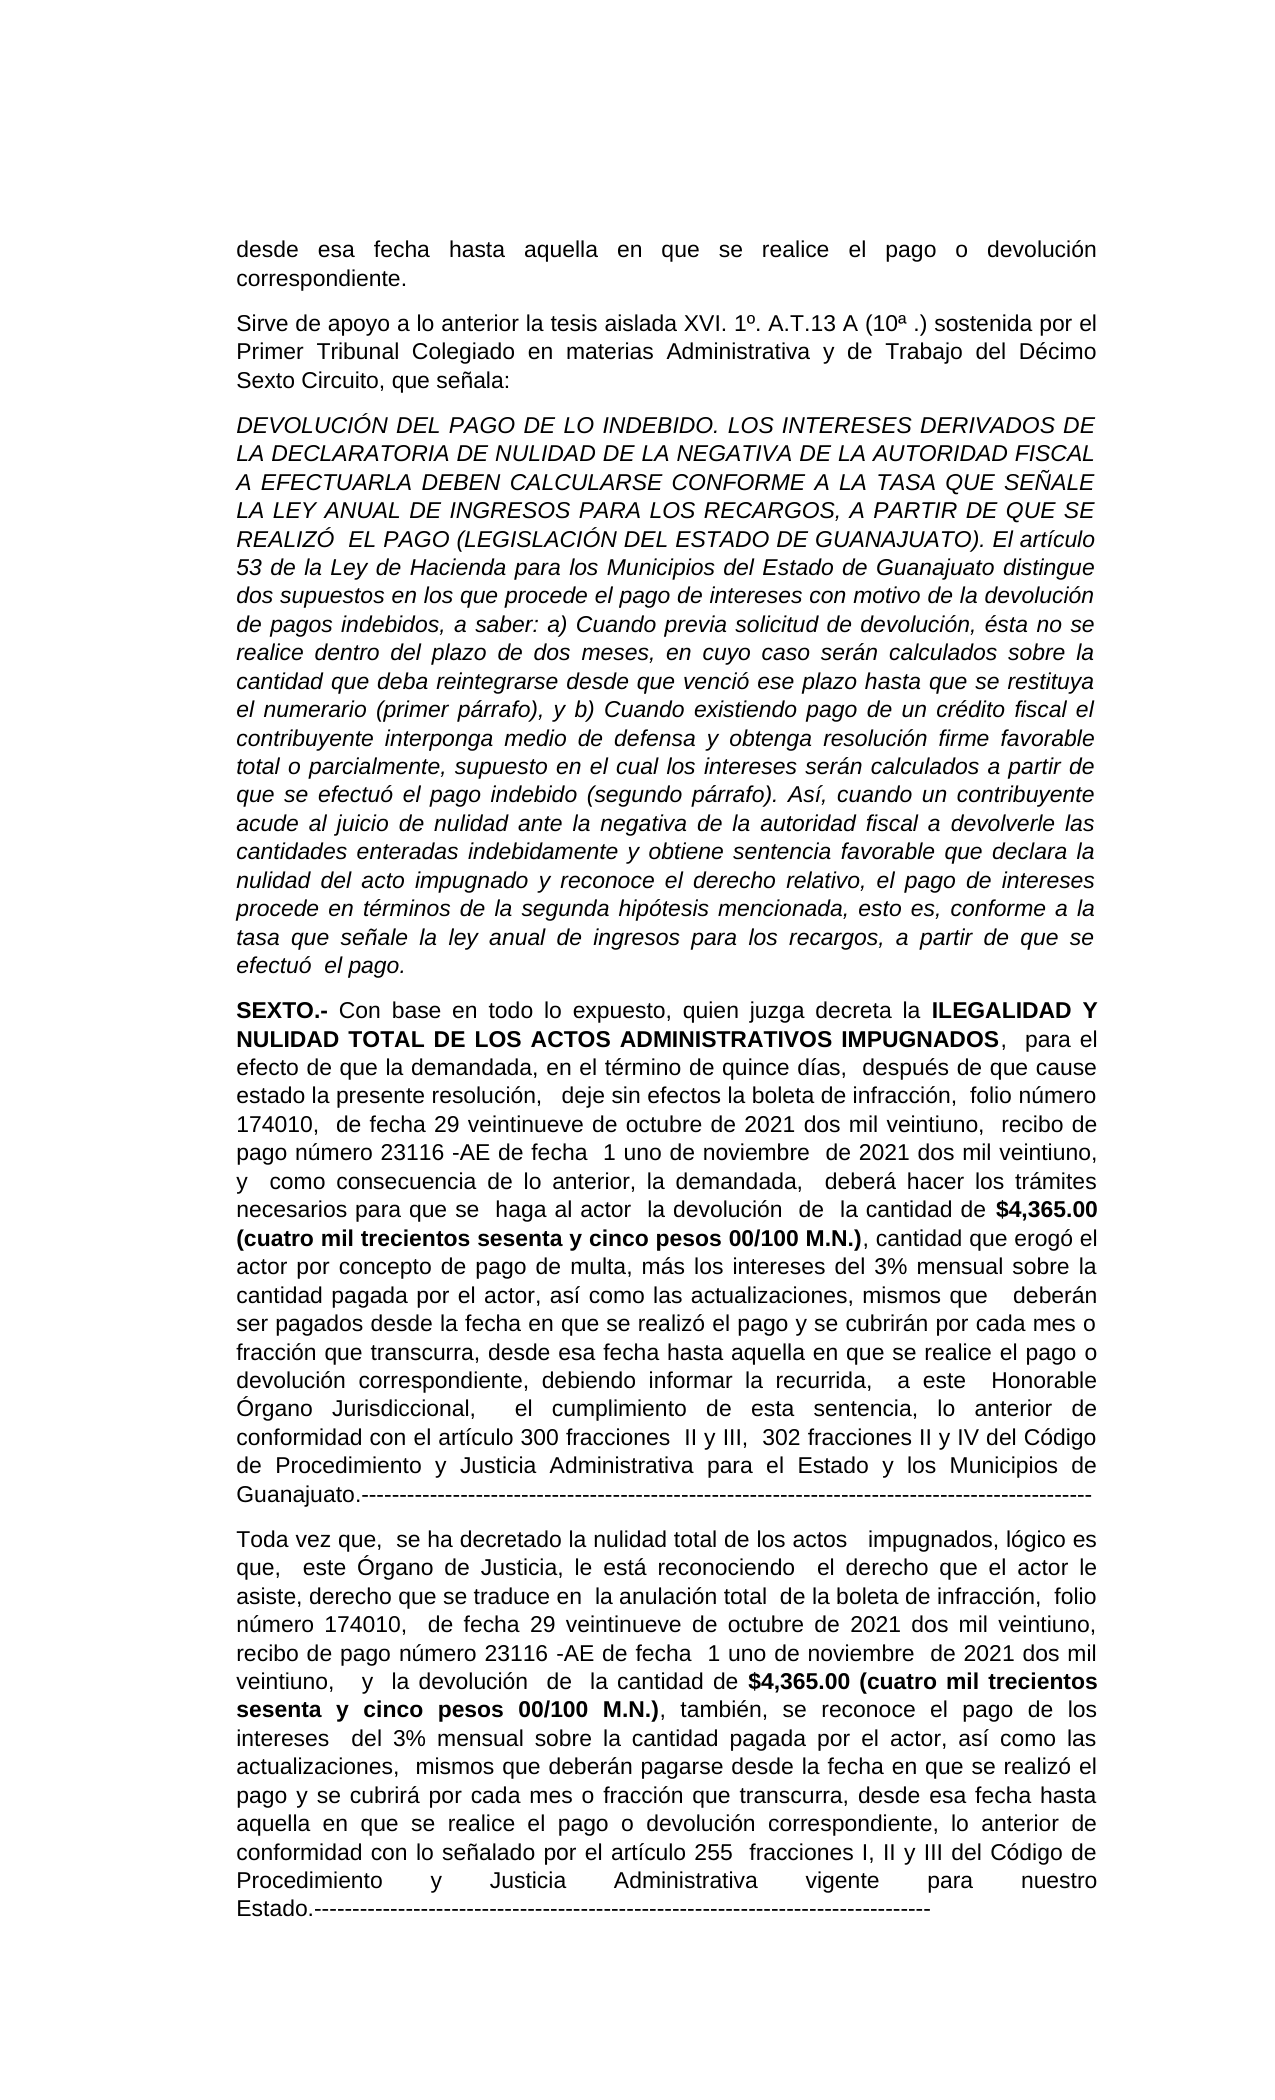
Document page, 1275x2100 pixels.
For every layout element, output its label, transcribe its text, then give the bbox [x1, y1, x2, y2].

text Toda vez que, se ha decretado la nulidad total de los actos impugnados, lógico es que, este Órgano de Justicia, le está reconociendo el derecho que el actor le asiste, derecho que se traduce en la anulación total de la boleta de infracción, folio número 174010, de fecha 29 veintinueve de octubre de 2021 dos mil veintiuno, recibo de pago número 23116 -AE de fecha 1 uno de noviembre de 2021 dos mil veintiuno, y la devolución de la cantidad de $4,365.00 (cuatro mil trecientos sesenta y cinco pesos 00/100 M.N.), también, se reconoce el pago de los intereses del 3% mensual sobre la cantidad pagada por el actor, así como las actualizaciones, mismos que deberán pagarse desde la fecha en que se realizó el pago y se cubrirá por cada mes o fracción que transcurra, desde esa fecha hasta aquella en que se realice el pago o devolución correspondiente, lo anterior de conformidad con lo señalado por el artículo 255 fracciones I, II y III del Código de Procedimiento y Justicia Administrativa vigente para nuestro Estado.--------------------------------------------------------------------------------- [236, 1526, 1098, 1922]
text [236, 236, 1098, 291]
text SEXTO.- Con base en todo lo expuesto, quien juzga decreta la ILEGALIDAD Y NULIDAD TOTAL DE LOS ACTOS ADMINISTRATIVOS IMPUGNADOS, para el efecto de que la demandada, en el término de quince días, después de que cause estado la presente resolución, deje sin efectos la boleta de infracción, folio número 174010, de fecha 29 veintinueve de octubre de 2021 dos mil veintiuno, recibo de pago número 23116 -AE de fecha 1 uno de noviembre de 2021 dos mil veintiuno, y como consecuencia de lo anterior, la demandada, deberá hacer los trámites necesarios para que se haga al actor la devolución de la cantidad de $4,365.00 (cuatro mil trecientos sesenta y cinco pesos 00/100 M.N.), cantidad que erogó el actor por concepto de pago de multa, más los intereses del 3% mensual sobre la cantidad pagada por el actor, así como las actualizaciones, mismos que deberán ser pagados desde la fecha en que se realizó el pago y se cubrirán por cada mes o fracción que transcurra, desde esa fecha hasta aquella en que se realice el pago o devolución correspondiente, debiendo informar la recurrida, a este Honorable Órgano Jurisdiccional, el cumplimiento de esta sentencia, lo anterior de conformidad con el artículo 300 fracciones II y III, 302 fracciones II y IV del Código de Procedimiento y Justicia Administrativa para el Estado y los Municipios de Guanajuato.------------------------------------------------------------------------------------------------ [236, 997, 1098, 1507]
text DEVOLUCIÓN DEL PAGO DE LO INDEBIDO. LOS INTERESES DERIVADOS DE LA DECLARATORIA DE NULIDAD DE LA NEGATIVA DE LA AUTORIDAD FISCAL A EFECTUARLA DEBEN CALCULARSE CONFORME A LA TASA QUE SEÑALE LA LEY ANUAL DE INGRESOS PARA LOS RECARGOS, A PARTIR DE QUE SE REALIZÓ EL PAGO (LEGISLACIÓN DEL ESTADO DE GUANAJUATO). El artículo 53 de la Ley de Hacienda para los Municipios del Estado de Guanajuato distingue dos supuestos en los que procede el pago de intereses con motivo de la devolución de pagos indebidos, a saber: a) Cuando previa solicitud de devolución, ésta no se realice dentro del plazo de dos meses, en cuyo caso serán calculados sobre la cantidad que deba reintegrarse desde que venció ese plazo hasta que se restituya el numerario (primer párrafo), y b) Cuando existiendo pago de un crédito fiscal el contribuyente interponga medio de defensa y obtenga resolución firme favorable total o parcialmente, supuesto en el cual los intereses serán calculados a partir de que se efectuó el pago indebido (segundo párrafo). Así, cuando un contribuyente acude al juicio de nulidad ante la negativa de la autoridad fiscal a devolverle las cantidades enteradas indebidamente y obtiene sentencia favorable que declara la nulidad del acto impugnado y reconoce el derecho relativo, el pago de intereses procede en términos de la segunda hipótesis mencionada, esto es, conforme a la tasa que señale la ley anual de ingresos para los recargos, a partir de que se efectuó el pago. [236, 412, 1098, 978]
text Sirve de apoyo a lo anterior la tesis aislada XVI. 1º. A.T.13 A (10ª .) sostenida por el Primer Tribunal Colegiado en materias Administrativa y de Trabajo del Décimo Sexto Circuito, que señala: [236, 310, 1098, 393]
